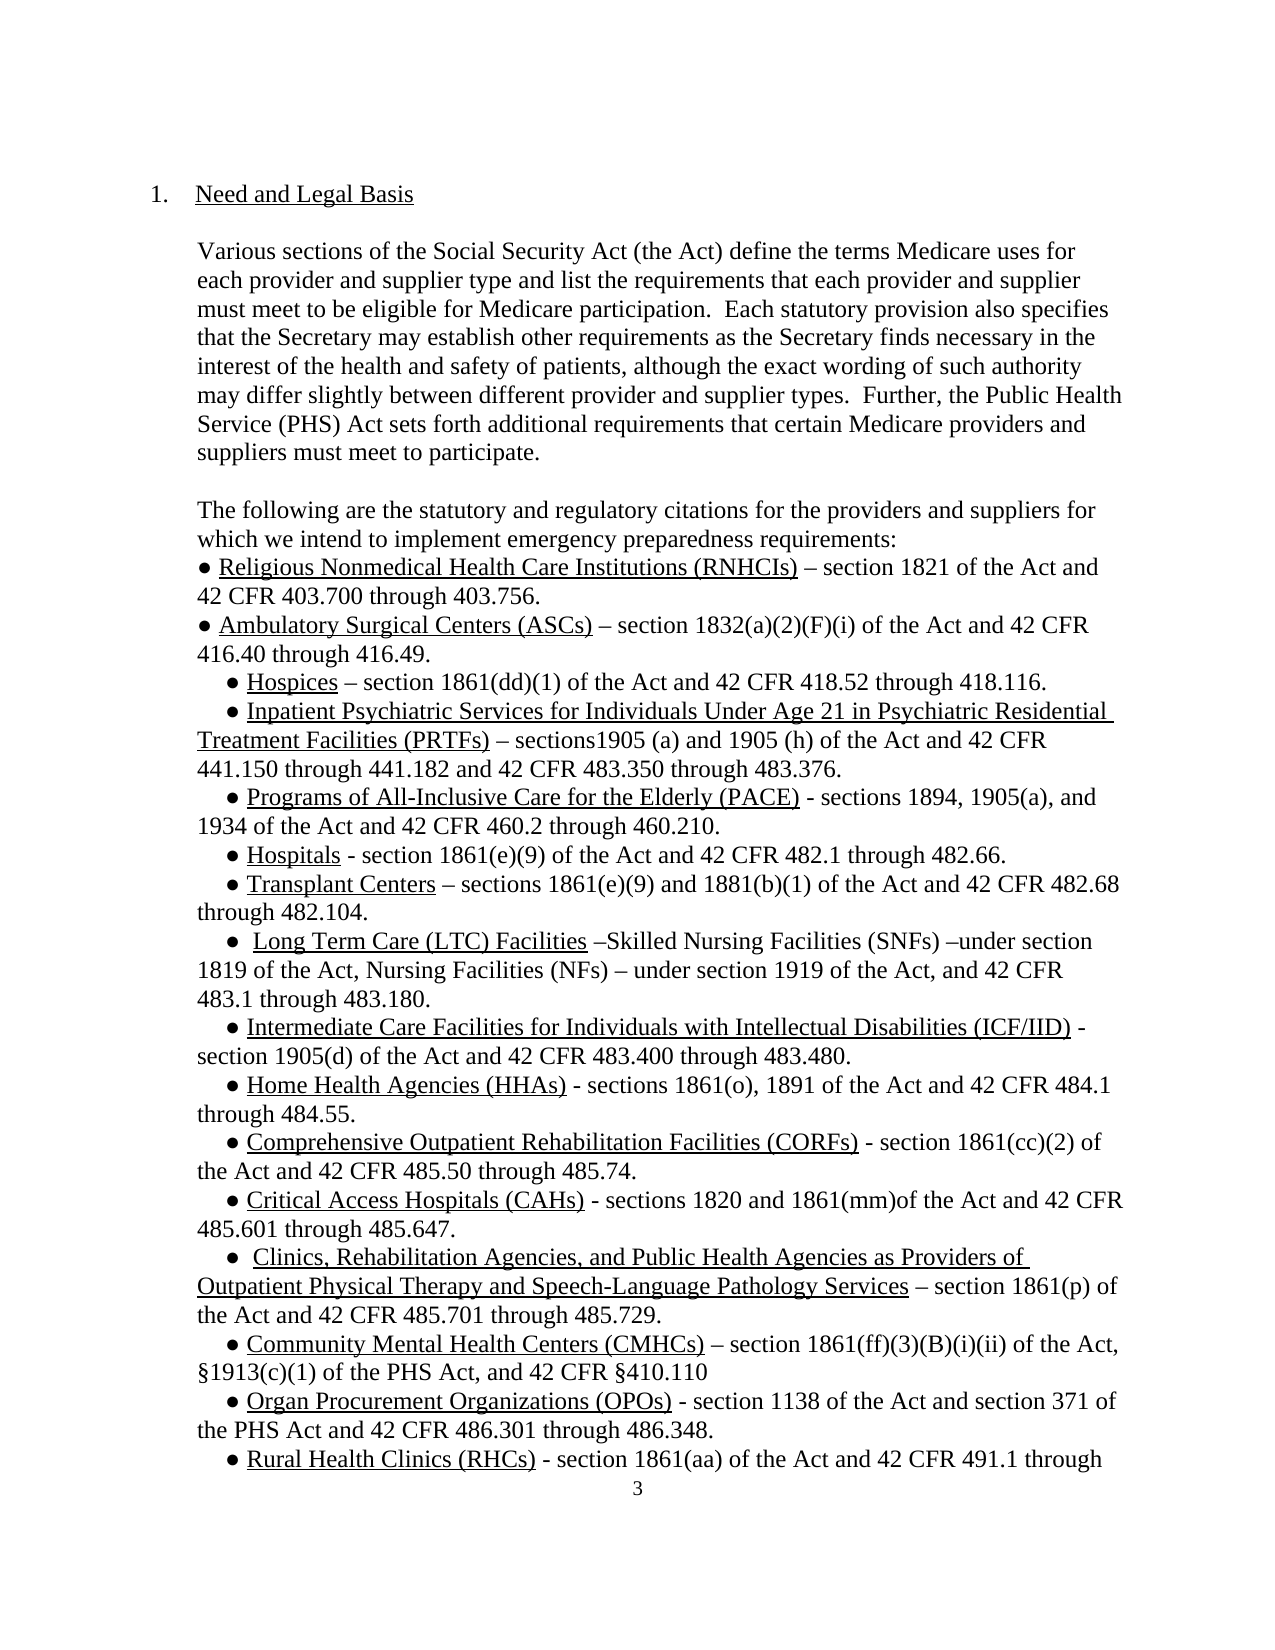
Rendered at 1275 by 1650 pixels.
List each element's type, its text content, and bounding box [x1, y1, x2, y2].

text ● Intermediate Care Facilities for Individuals with Intellectual Disabilities (ICF/IID) - section 1905(d) of the Act and 42 CFR 483.400 through 483.480. [197, 1012, 1125, 1070]
text ● Hospices – section 1861(dd)(1) of the Act and 42 CFR 418.52 through 418.116. [197, 667, 1125, 696]
text ● Critical Access Hospitals (CAHs) - sections 1820 and 1861(mm)of the Act and 42 CFR 485.601 through 485.647. [197, 1185, 1125, 1242]
text ● Religious Nonmedical Health Care Institutions (RNHCIs) – section 1821 of the Act and 42 CFR 403.700 through 403.756. [187, 552, 1125, 610]
text ● Organ Procurement Organizations (OPOs) - section 1138 of the Act and section 371 of the PHS Act and 42 CFR 486.301 through 486.348. [197, 1386, 1125, 1444]
text ● Inpatient Psychiatric Services for Individuals Under Age 21 in Psychiatric Residential Treatment Facilities (PRTFs) – sections1905 (a) and 1905 (h) of the Act and 42 CFR 441.150 through 441.182 and 42 CFR 483.350 through 483.376. [197, 696, 1125, 782]
text The following are the statutory and regulatory citations for the providers and suppliers for which we intend to implement emergency preparedness requirements: [197, 495, 1125, 552]
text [197, 1444, 1125, 1472]
text Various sections of the Social Security Act (the Act) define the terms Medicare uses for each provider and supplier type and list the requirements that each provider and supplier must meet to be eligible for Medicare participation. Each statutory provision also specifies that the Secretary may establish other requirements as the Secretary finds necessary in the interest of the health and safety of patients, although the exact wording of such authority may differ slightly between different provider and supplier types. Further, the Public Health Service (PHS) Act sets forth additional requirements that certain Medicare providers and suppliers must meet to participate. [197, 236, 1125, 466]
text 1. Need and Legal Basis [150, 179, 1125, 207]
text ● Comprehensive Outpatient Rehabilitation Facilities (CORFs) - section 1861(cc)(2) of the Act and 42 CFR 485.50 through 485.74. [197, 1127, 1125, 1185]
text ● Ambulatory Surgical Centers (ASCs) – section 1832(a)(2)(F)(i) of the Act and 42 CFR 416.40 through 416.49. [169, 610, 1125, 667]
text ● Transplant Centers – sections 1861(e)(9) and 1881(b)(1) of the Act and 42 CFR 482.68 through 482.104. [197, 869, 1125, 926]
text ● Community Mental Health Centers (CMHCs) – section 1861(ff)(3)(B)(i)(ii) of the Act, §1913(c)(1) of the PHS Act, and 42 CFR §410.110 [197, 1329, 1125, 1386]
text ● Programs of All-Inclusive Care for the Elderly (PACE) - sections 1894, 1905(a), and 1934 of the Act and 42 CFR 460.2 through 460.210. [197, 782, 1125, 840]
text ● Clinics, Rehabilitation Agencies, and Public Health Agencies as Providers of Outpatient Physical Therapy and Speech-Language Pathology Services – section 1861(p) of the Act and 42 CFR 485.701 through 485.729. [197, 1242, 1125, 1329]
text ● Long Term Care (LTC) Facilities –Skilled Nursing Facilities (SNFs) –under section 1819 of the Act, Nursing Facilities (NFs) – under section 1919 of the Act, and 42 CFR 483.1 through 483.180. [197, 926, 1125, 1012]
text ● Home Health Agencies (HHAs) - sections 1861(o), 1891 of the Act and 42 CFR 484.1 through 484.55. [197, 1070, 1125, 1127]
text ● Hospitals - section 1861(e)(9) of the Act and 42 CFR 482.1 through 482.66. [197, 840, 1125, 869]
